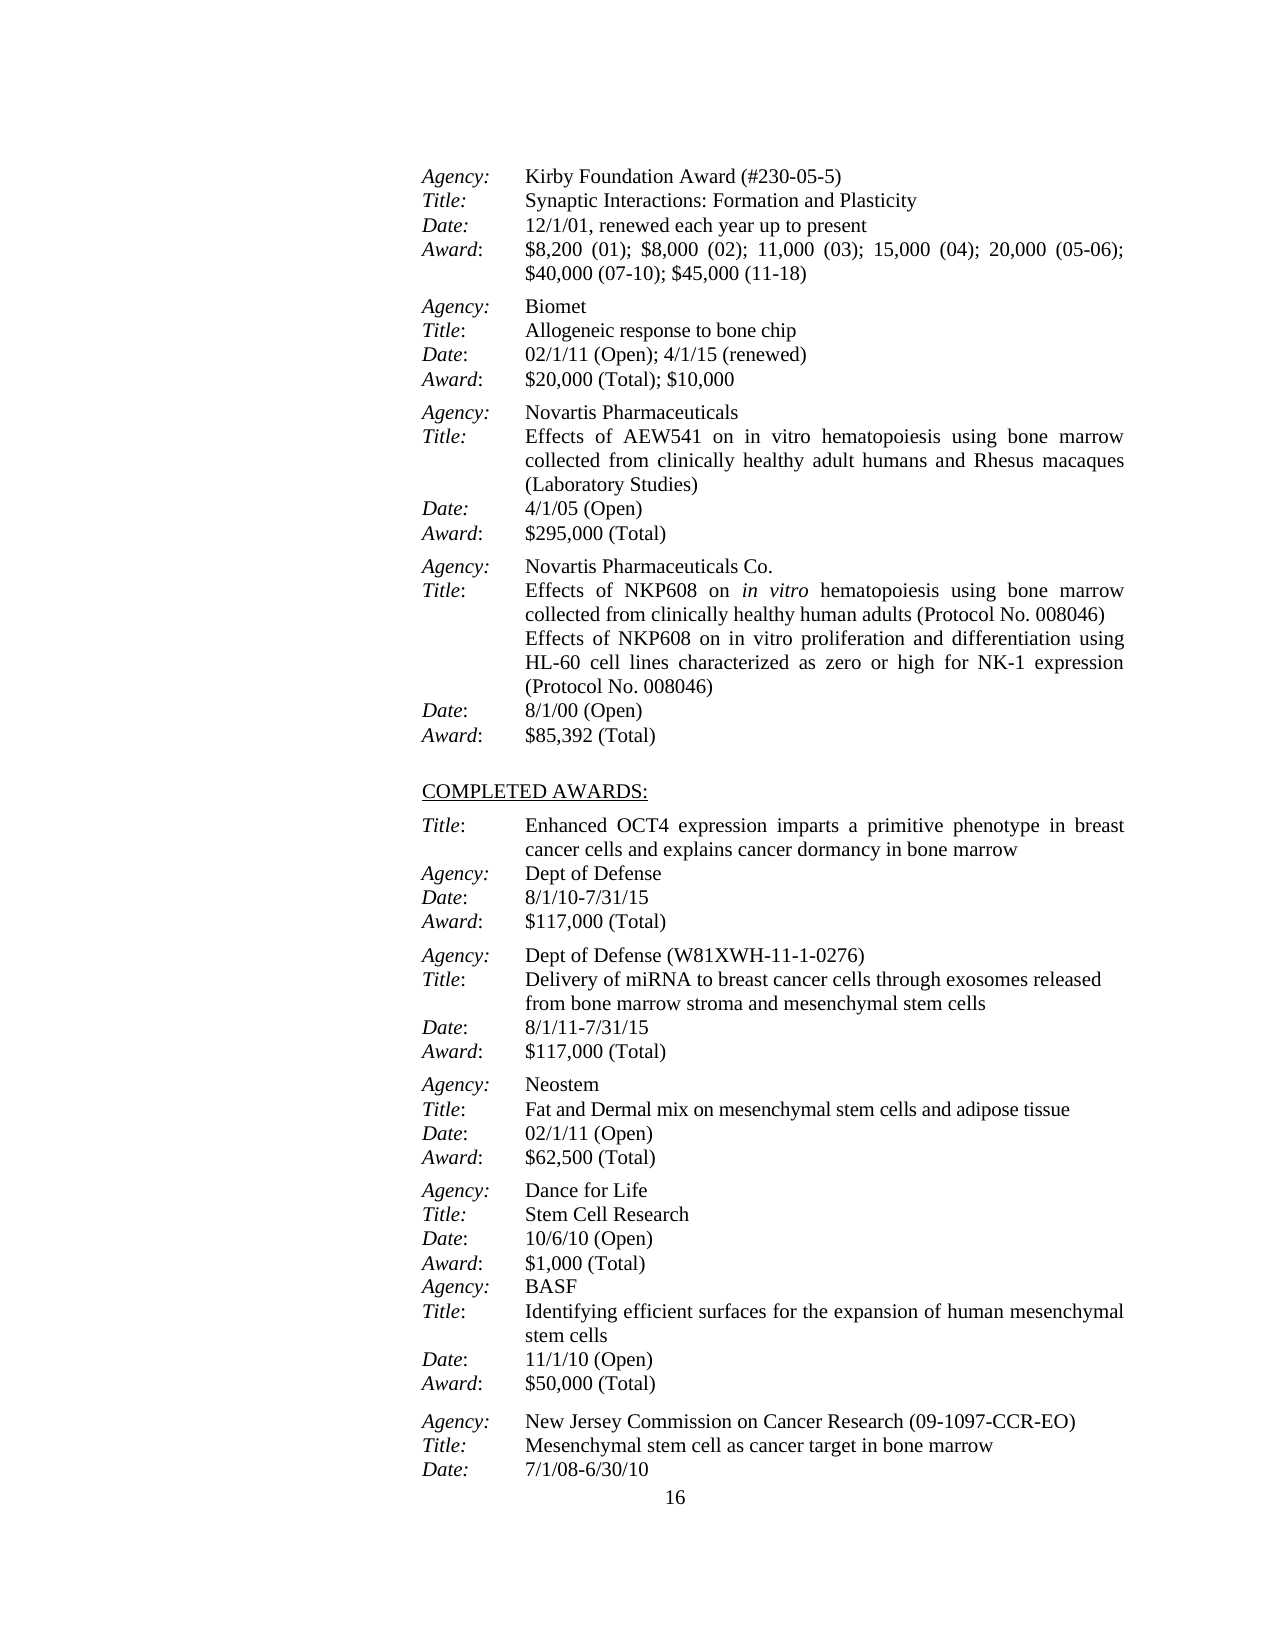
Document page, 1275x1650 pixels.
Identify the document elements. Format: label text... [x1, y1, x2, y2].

text Agency: Novartis Pharmaceuticals [347, 400, 1125, 424]
text Agency: BASF [394, 1274, 1125, 1298]
text Award: $20,000 (Total); $10,000 [393, 366, 1125, 391]
text Agency: Novartis Pharmaceuticals Co. [347, 554, 1125, 578]
text COMPLETED AWARDS: [225, 779, 1125, 803]
text Agency: Dept of Defense [346, 861, 1125, 885]
text Date: 4/1/05 (Open) [347, 496, 1125, 520]
text Award: $117,000 (Total) [422, 909, 1125, 933]
text Date: 7/1/08-6/30/10 [225, 1457, 1125, 1481]
text Agency: Neostem [394, 1072, 1125, 1096]
text Agency: Dept of Defense (W81XWH-11-1-0276) [394, 942, 1125, 967]
text Award: $50,000 (Total) [393, 1371, 1125, 1395]
text Title: Identifying efficient surfaces for the expansion of human mesenchymal stem cells [422, 1298, 1125, 1347]
text Date: 12/1/01, renewed each year up to present [347, 212, 1125, 237]
text Agency: Biomet [394, 294, 1125, 318]
text Award: $85,392 (Total) [393, 722, 1125, 747]
text Date: 02/1/11 (Open) [394, 1121, 1125, 1144]
text Date: 10/6/10 (Open) [394, 1226, 1125, 1250]
text Award: $8,200 (01); $8,000 (02); 11,000 (03); 15,000 (04); 20,000 (05-06); $40,000 (07-10); $45,000 (11-18) [422, 237, 1125, 285]
text Award: $295,000 (Total) [347, 520, 1125, 544]
text Title: Synaptic Interactions: Formation and Plasticity [225, 188, 1125, 212]
text Title: Allogeneic response to bone chip [347, 318, 1125, 342]
text Title: Mesenchymal stem cell as cancer target in bone marrow [225, 1433, 1125, 1457]
text Title: Stem Cell Research [394, 1202, 1125, 1226]
text Title: Delivery of miRNA to breast cancer cells through exosomes released from bone marrow stroma and mesenchymal stem cells [422, 967, 1125, 1015]
text Title: Enhanced OCT4 expression imparts a primitive phenotype in breast cancer cells and explains cancer dormancy in bone marrow [421, 813, 1125, 861]
text Award: $62,500 (Total) [394, 1144, 1125, 1169]
text Date: 02/1/11 (Open); 4/1/15 (renewed) [394, 342, 1125, 366]
text Agency: Kirby Foundation Award (#230-05-5) [347, 164, 1125, 188]
text Title: Effects of AEW541 on in vitro hematopoiesis using bone marrow collected from clinically healthy adult humans and Rhesus macaques (Laboratory Studies) [422, 424, 1125, 496]
text Title: Effects of NKP608 on in vitro hematopoiesis using bone marrow collected from clinically healthy human adults (Protocol No. 008046) [422, 578, 1125, 626]
text Date: 11/1/10 (Open) [394, 1347, 1125, 1371]
text Agency: Dance for Life [394, 1178, 1125, 1202]
text Title: Fat and Dermal mix on mesenchymal stem cells and adipose tissue [347, 1096, 1125, 1121]
text Award: $1,000 (Total) [394, 1250, 1125, 1274]
text Agency: New Jersey Commission on Cancer Research (09-1097-CCR-EO) [225, 1409, 1125, 1433]
text Date: 8/1/00 (Open) [394, 698, 1125, 722]
text Date: 8/1/11-7/31/15 [394, 1015, 1125, 1039]
text Effects of NKP608 on in vitro proliferation and differentiation using HL-60 cell lines characterized as zero or high for NK-1 expression (Protocol No. 008046) [525, 626, 1125, 698]
text Award: $117,000 (Total) [394, 1039, 1125, 1063]
text Date: 8/1/10-7/31/15 [393, 885, 1125, 909]
